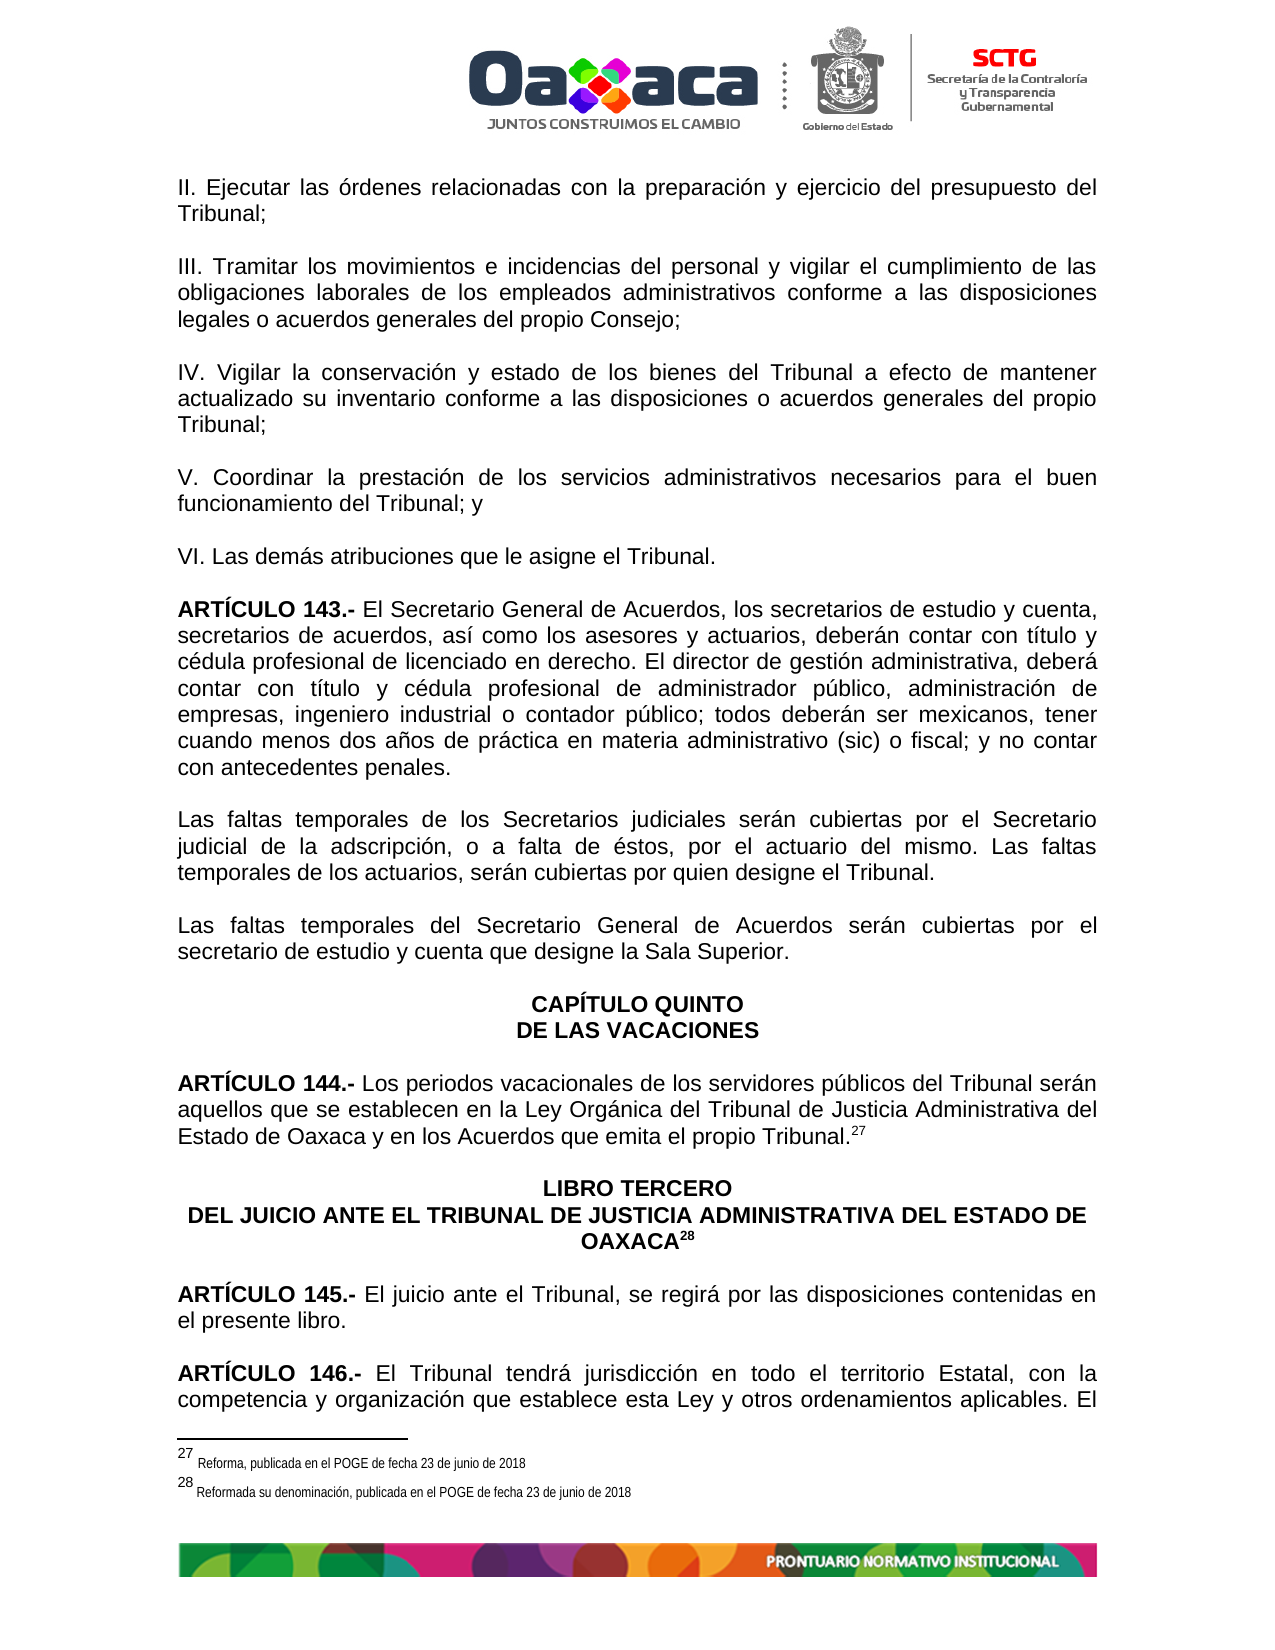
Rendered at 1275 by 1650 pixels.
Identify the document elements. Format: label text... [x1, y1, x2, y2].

picture [450, 13, 1099, 155]
text V. Coordinar la prestación de los servicios administrativos necesarios para el buen funcionamiento del Tribunal; y [177, 464, 1098, 517]
text Las faltas temporales de los Secretarios judiciales serán cubiertas por el Secretario judicial de la adscripción, o a falta de éstos, por el actuario del mismo. Las faltas temporales de los actuarios, serán cubiertas por quien designe el Tribunal. [177, 806, 1098, 886]
picture [177, 1543, 1098, 1577]
text II. Ejecutar las órdenes relacionadas con la preparación y ejercicio del presupuesto del Tribunal; [177, 174, 1098, 227]
text III. Tramitar los movimientos e incidencias del personal y vigilar el cumplimiento de las obligaciones laborales de los empleados administrativos conforme a las disposiciones legales o acuerdos generales del propio Consejo; [177, 253, 1098, 332]
text DEL JUICIO ANTE EL TRIBUNAL DE JUSTICIA ADMINISTRATIVA DEL ESTADO DE OAXACA [177, 1202, 1098, 1254]
text DE LAS VACACIONES [177, 1017, 1098, 1044]
text Las faltas temporales del Secretario General de Acuerdos serán cubiertas por el secretario de estudio y cuenta que designe la Sala Superior. [177, 912, 1098, 964]
text LIBRO TERCERO [177, 1175, 1098, 1202]
text ARTÍCULO 144.- Los periodos vacacionales de los servidores públicos del Tribunal serán aquellos que se establecen en la Ley Orgánica del Tribunal de Justicia Administrativa del Estado de Oaxaca y en los Acuerdos que emita el propio Tribunal. [177, 1070, 1098, 1149]
text ARTÍCULO 145.- El juicio ante el Tribunal, se regirá por las disposiciones contenidas en el presente libro. [177, 1281, 1098, 1333]
text VI. Las demás atribuciones que le asigne el Tribunal. [177, 543, 1098, 569]
text CAPÍTULO QUINTO [177, 991, 1098, 1017]
text ARTÍCULO 143.- El Secretario General de Acuerdos, los secretarios de estudio y cuenta, secretarios de acuerdos, así como los asesores y actuarios, deberán contar con título y cédula profesional de licenciado en derecho. El director de gestión administrativa, deberá contar con título y cédula profesional de administrador público, administración de empresas, ingeniero industrial o contador público; todos deberán ser mexicanos, tener cuando menos dos años de práctica en materia administrativo (sic) o fiscal; y no contar con antecedentes penales. [177, 596, 1098, 780]
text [177, 1360, 1098, 1413]
text IV. Vigilar la conservación y estado de los bienes del Tribunal a efecto de mantener actualizado su inventario conforme a las disposiciones o acuerdos generales del propio Tribunal; [177, 358, 1098, 437]
